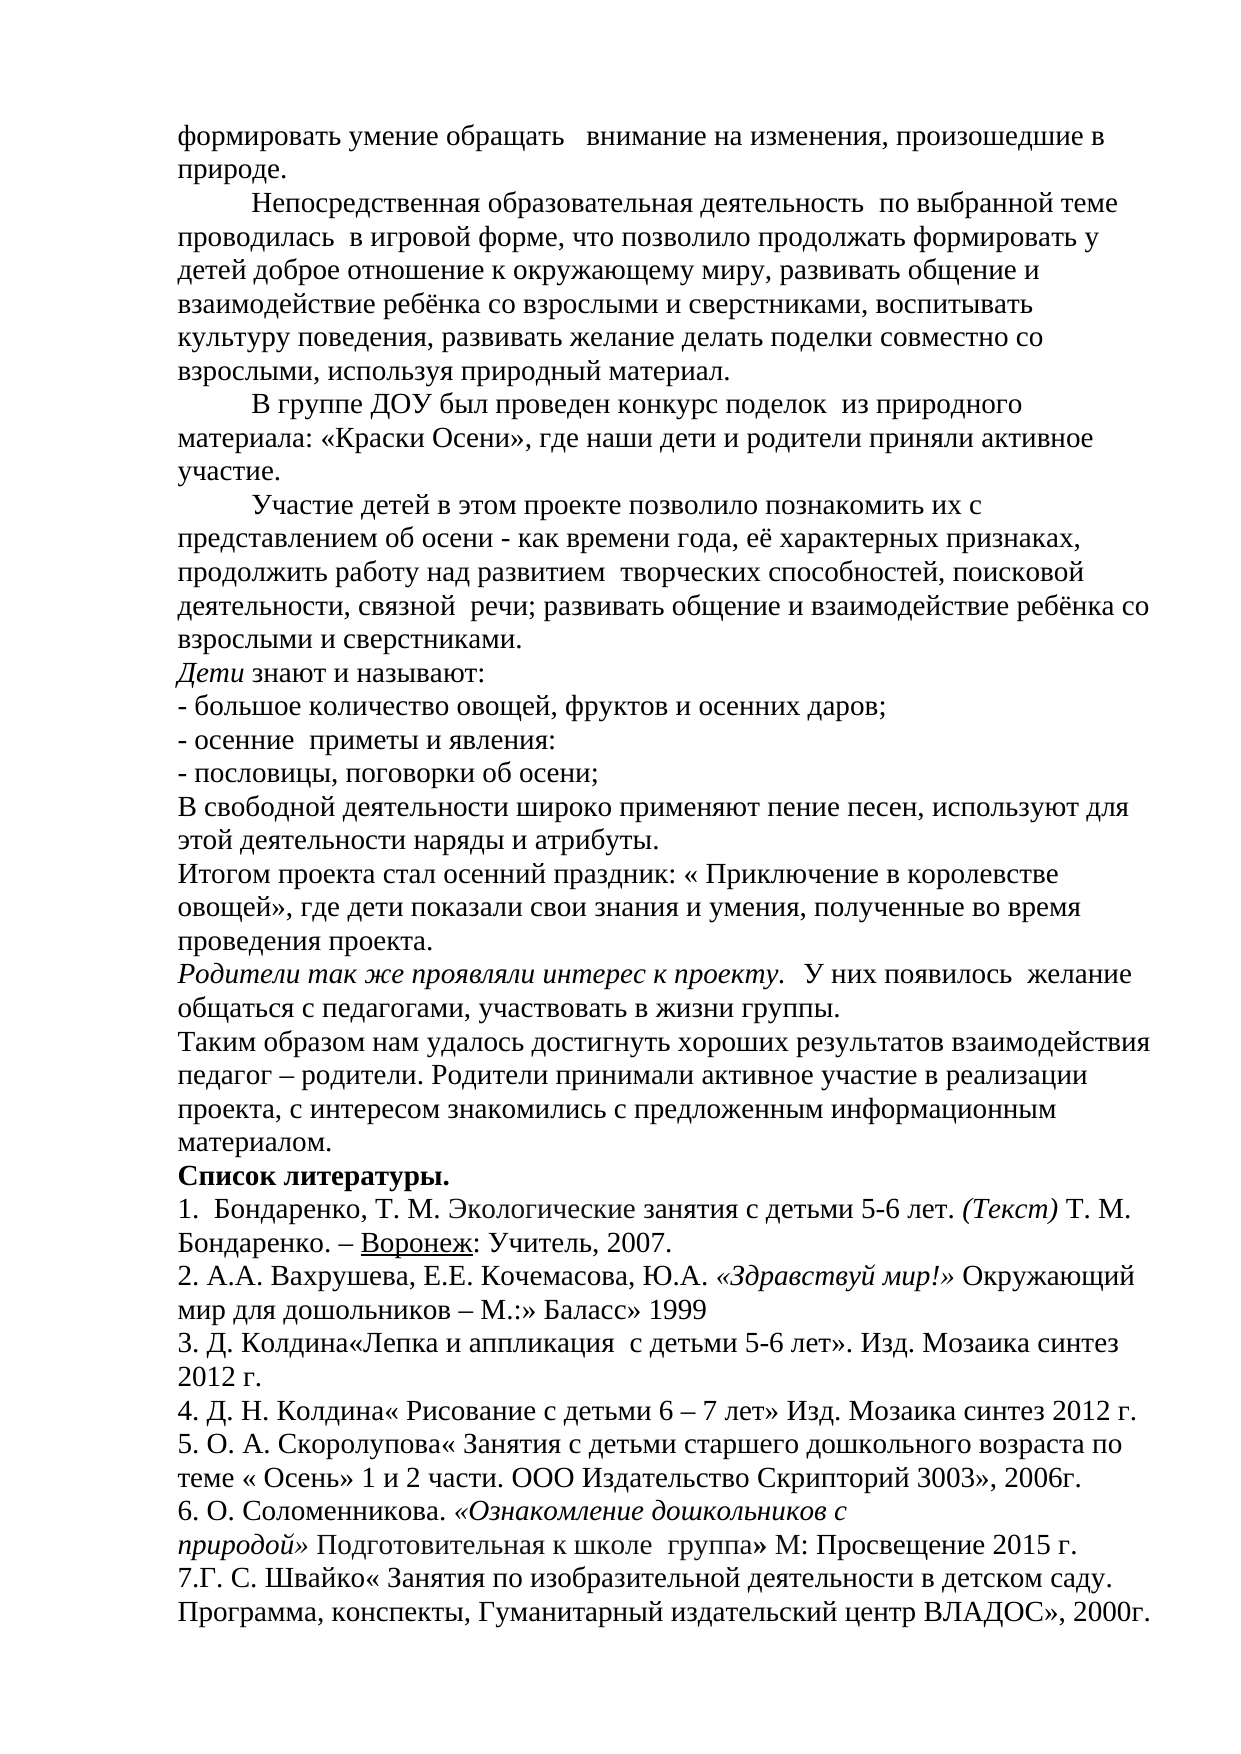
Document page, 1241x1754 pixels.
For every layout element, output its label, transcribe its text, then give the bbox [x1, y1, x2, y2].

text Участие детей в этом проекте позволило познакомить их с представлением об осени - как времени года, её характерных признаках, продолжить работу над развитием творческих способностей, поисковой деятельности, связной речи; развивать общение и взаимодействие ребёнка со взрослыми и сверстниками. [177, 487, 1152, 655]
text Таким образом нам удалось достигнуть хороших результатов взаимодействия педагог – родители. Родители принимали активное участие в реализации проекта, с интересом знакомились с предложенным информационным материалом. [177, 1024, 1152, 1158]
text 7.Г. С. Швайко« Занятия по изобразительной деятельности в детском саду. Программа, конспекты, Гуманитарный издательский центр ВЛАДОС», 2000г. [177, 1560, 1152, 1627]
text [177, 118, 1152, 185]
text Список литературы. [177, 1158, 1152, 1191]
text Родители так же проявляли интерес к проекту. У них появилось желание общаться с педагогами, участвовать в жизни группы. [177, 957, 1152, 1024]
text 1. Бондаренко, Т. М. Экологические занятия с детьми 5-6 лет. (Текст) Т. М. Бондаренко. – Воронеж: Учитель, 2007. [177, 1191, 1152, 1258]
text 5. О. А. Скоролупова« Занятия с детьми старшего дошкольного возраста по теме « Осень» 1 и 2 части. ООО Издательство Скрипторий 3003», 2006г. [177, 1426, 1152, 1493]
text - пословицы, поговорки об осени; [177, 755, 1152, 789]
text 6. О. Соломенникова. «Ознакомление дошкольников с природой» Подготовительная к школе группа» М: Просвещение 2015 г. [177, 1493, 1152, 1560]
text - осенние приметы и явления: [177, 722, 1152, 755]
text 4. Д. Н. Колдина« Рисование с детьми 6 – 7 лет» Изд. Мозаика синтез 2012 г. [177, 1393, 1152, 1426]
text - большое количество овощей, фруктов и осенних даров; [177, 688, 1152, 722]
text Непосредственная образовательная деятельность по выбранной теме проводилась в игровой форме, что позволило продолжать формировать у детей доброе отношение к окружающему миру, развивать общение и взаимодействие ребёнка со взрослыми и сверстниками, воспитывать культуру поведения, развивать желание делать поделки совместно со взрослыми, используя природный материал. [177, 185, 1152, 386]
text Дети знают и называют: [177, 655, 1152, 688]
text В группе ДОУ был проведен конкурс поделок из природного материала: «Краски Осени», где наши дети и родители приняли активное участие. [177, 386, 1152, 487]
text 2. А.А. Вахрушева, Е.Е. Кочемасова, Ю.А. «Здравствуй мир!» Окружающий мир для дошольников – М.:» Баласс» 1999 [177, 1258, 1152, 1326]
text В свободной деятельности широко применяют пение песен, используют для этой деятельности наряды и атрибуты. [177, 789, 1152, 856]
text Итогом проекта стал осенний праздник: « Приключение в королевстве овощей», где дети показали свои знания и умения, полученные во время проведения проекта. [177, 856, 1152, 957]
text 3. Д. Колдина«Лепка и аппликация с детьми 5-6 лет». Изд. Мозаика синтез 2012 г. [177, 1326, 1152, 1393]
